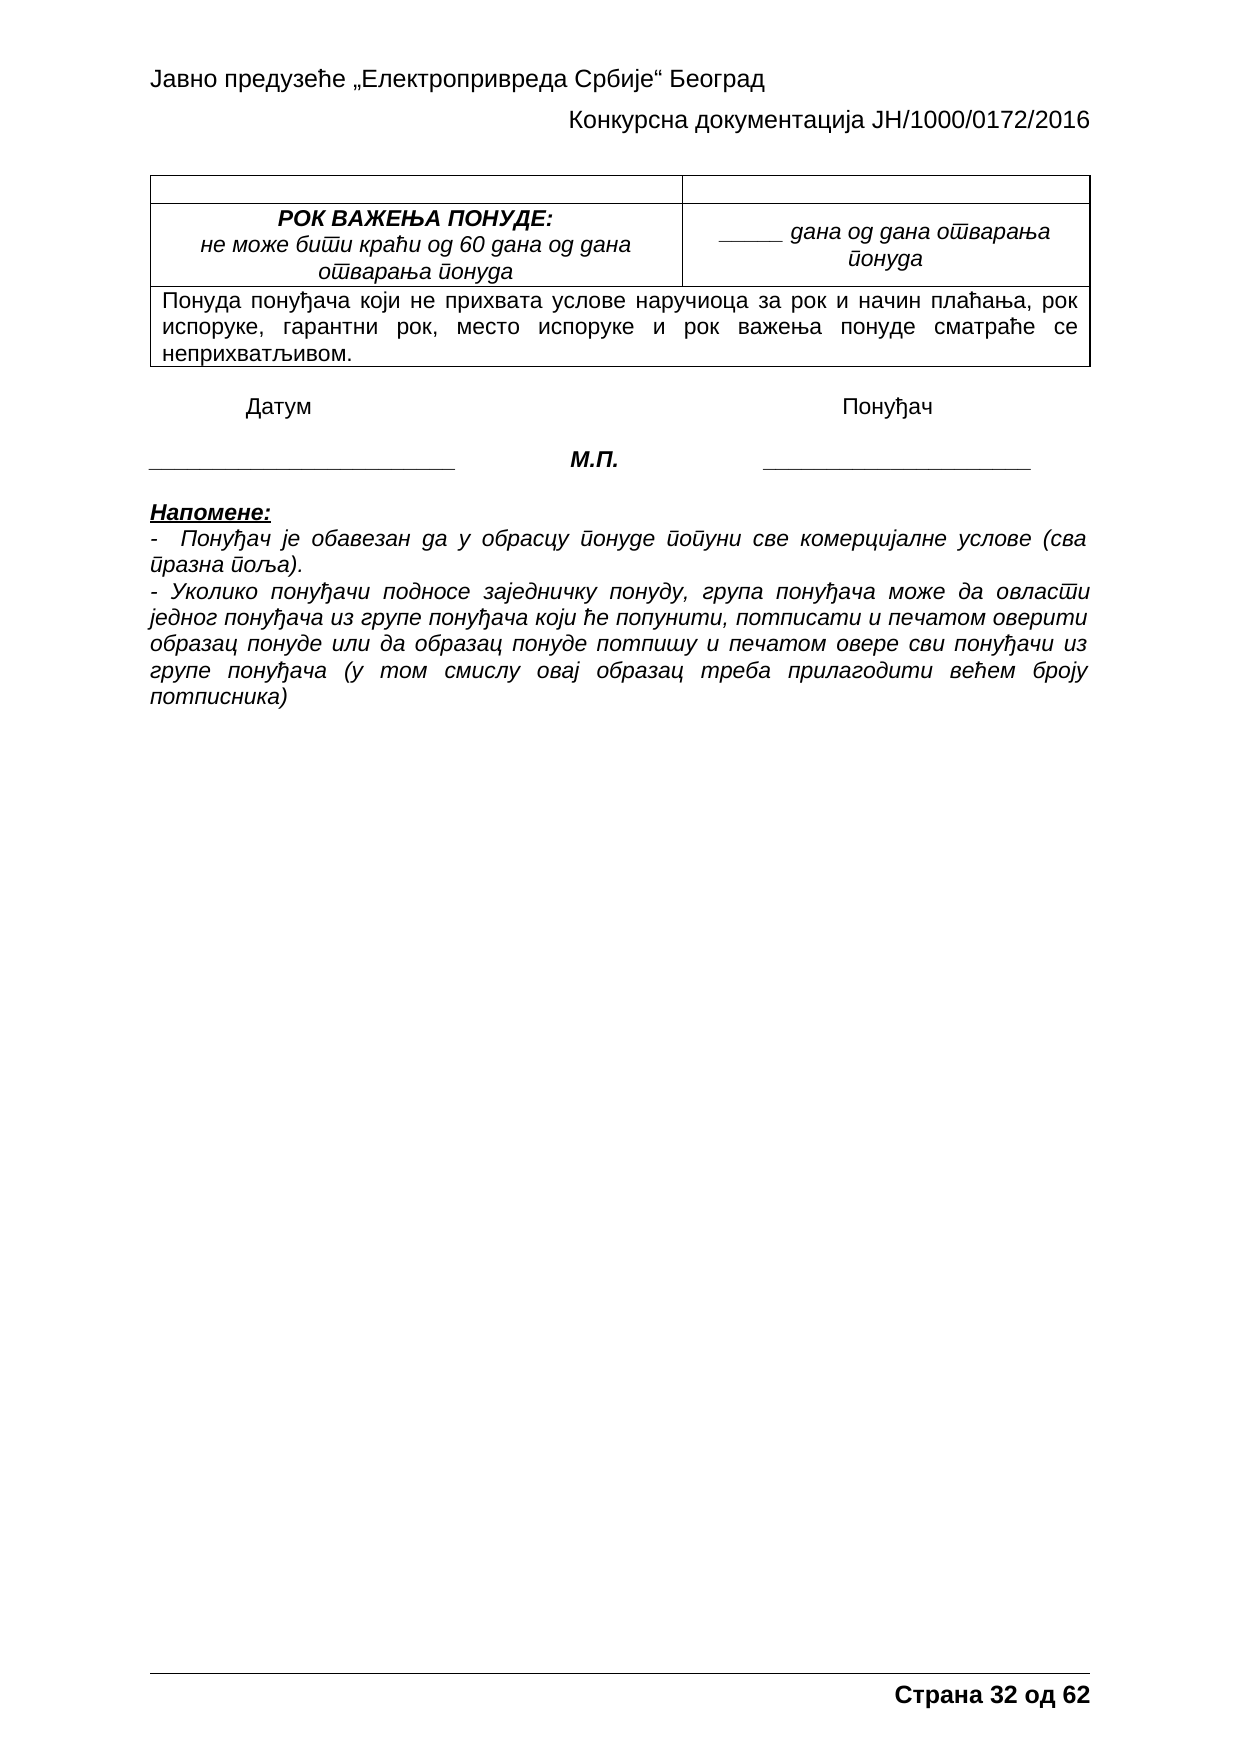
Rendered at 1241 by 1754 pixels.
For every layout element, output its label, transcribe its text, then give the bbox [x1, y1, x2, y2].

text Датум Понуђач [150, 393, 1090, 419]
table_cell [683, 176, 1089, 202]
text - Понуђач је обавезан да у обрасцу понуде попуни све комерцијалне услове (сва празна поља). [150, 525, 1090, 578]
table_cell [151, 176, 682, 202]
table_cell РОК ВАЖЕЊА ПОНУДЕ: не може бити краћи од 60 дана од дана отварања понуда [151, 204, 682, 286]
table_cell Понуда понуђача који не прихвата услове наручиоца за рок и начин плаћања, рок испоруке, гарантни рок, место испоруке и рок важења понуде сматраће се неприхватљивом. [151, 287, 1089, 366]
text ________________________ М.П. _____________________ [150, 446, 1090, 472]
table_cell _____ дана од дана отварања понуда [683, 204, 1089, 286]
text Напомене: [150, 499, 1090, 525]
text - Уколико понуђачи подносе заједничку понуду, група понуђача може да овласти једног понуђача из групе понуђача који ће попунити, потписати и печатом оверити образац понуде или да образац понуде потпишу и печатом овере сви понуђачи из групе понуђача (у том смислу овај образац треба прилагодити већем броју потписника) [150, 578, 1090, 709]
